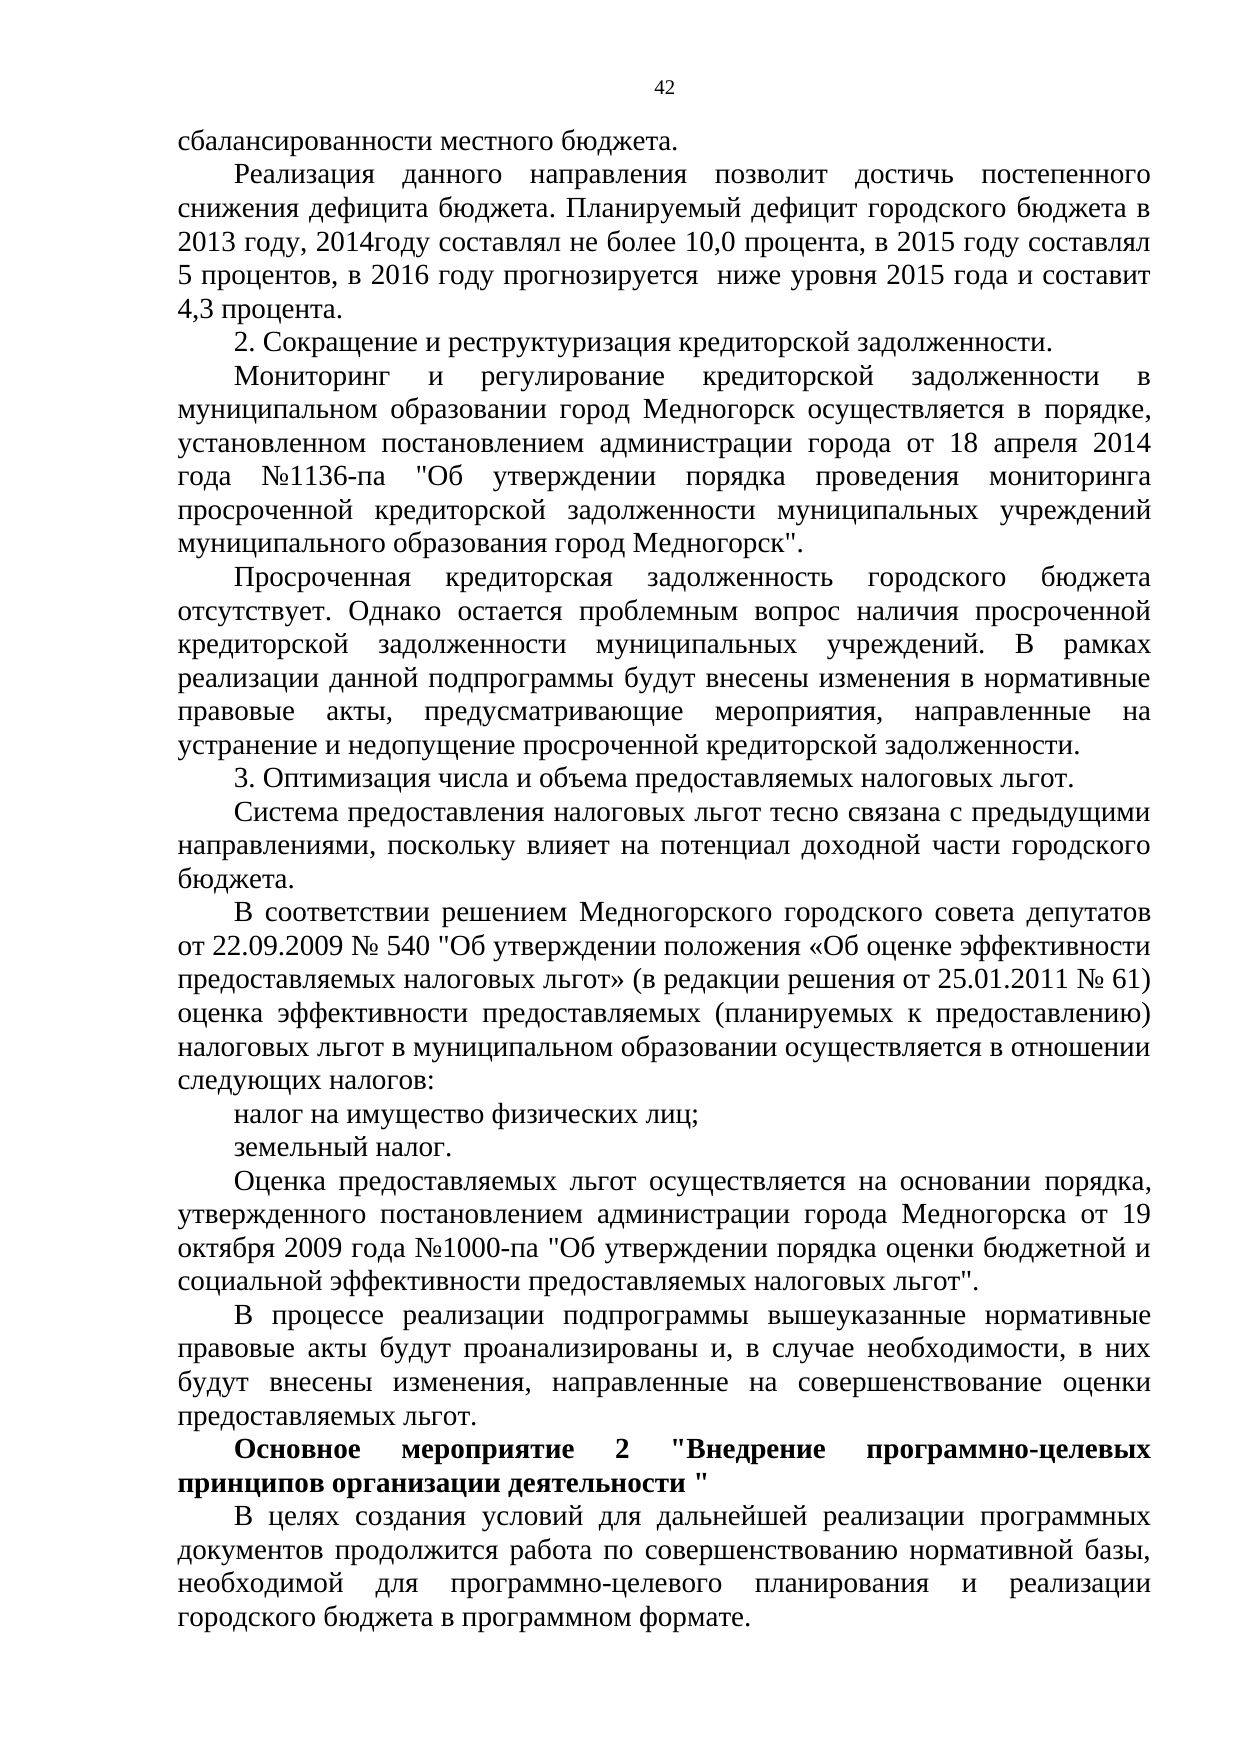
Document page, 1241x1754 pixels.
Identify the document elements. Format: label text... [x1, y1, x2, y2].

text В процессе реализации подпрограммы вышеуказанные нормативные правовые акты будут проанализированы и, в случае необходимости, в них будут внесены изменения, направленные на совершенствование оценки предоставляемых льгот. [177, 1297, 1152, 1431]
text Оценка предоставляемых льгот осуществляется на основании порядка, утвержденного постановлением администрации города Медногорска от 19 октября 2009 года №1000-па "Об утверждении порядка оценки бюджетной и социальной эффективности предоставляемых налоговых льгот". [177, 1163, 1152, 1297]
text В соответствии решением Медногорского городского совета депутатов от 22.09.2009 № 540 "Об утверждении положения «Об оценке эффективности предоставляемых налоговых льгот» (в редакции решения от 25.01.2011 № 61) оценка эффективности предоставляемых (планируемых к предоставлению) налоговых льгот в муниципальном образовании осуществляется в отношении следующих налогов: [177, 894, 1152, 1096]
text Основное мероприятие 2 "Внедрение программно-целевых принципов организации деятельности " [177, 1431, 1152, 1498]
text В целях создания условий для дальнейшей реализации программных документов продолжится работа по совершенствованию нормативной базы, необходимой для программно-целевого планирования и реализации городского бюджета в программном формате. [177, 1498, 1152, 1632]
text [177, 123, 1152, 157]
text Система предоставления налоговых льгот тесно связана с предыдущими направлениями, поскольку влияет на потенциал доходной части городского бюджета. [177, 794, 1152, 894]
text налог на имущество физических лиц; [177, 1096, 1152, 1129]
text 2. Сокращение и реструктуризация кредиторской задолженности. [177, 324, 1152, 358]
text Мониторинг и регулирование кредиторской задолженности в муниципальном образовании город Медногорск осуществляется в порядке, установленном постановлением администрации города от 18 апреля 2014 года №1136-па "Об утверждении порядка проведения мониторинга просроченной кредиторской задолженности муниципальных учреждений муниципального образования город Медногорск". [177, 358, 1152, 559]
text земельный налог. [177, 1129, 1152, 1163]
text 3. Оптимизация числа и объема предоставляемых налоговых льгот. [177, 760, 1152, 794]
text Просроченная кредиторская задолженность городского бюджета отсутствует. Однако остается проблемным вопрос наличия просроченной кредиторской задолженности муниципальных учреждений. В рамках реализации данной подпрограммы будут внесены изменения в нормативные правовые акты, предусматривающие мероприятия, направленные на устранение и недопущение просроченной кредиторской задолженности. [177, 559, 1152, 760]
text Реализация данного направления позволит достичь постепенного снижения дефицита бюджета. Планируемый дефицит городского бюджета в 2013 году, 2014году составлял не более 10,0 процента, в 2015 году составлял 5 процентов, в 2016 году прогнозируется ниже уровня 2015 года и составит 4,3 процента. [177, 157, 1152, 324]
